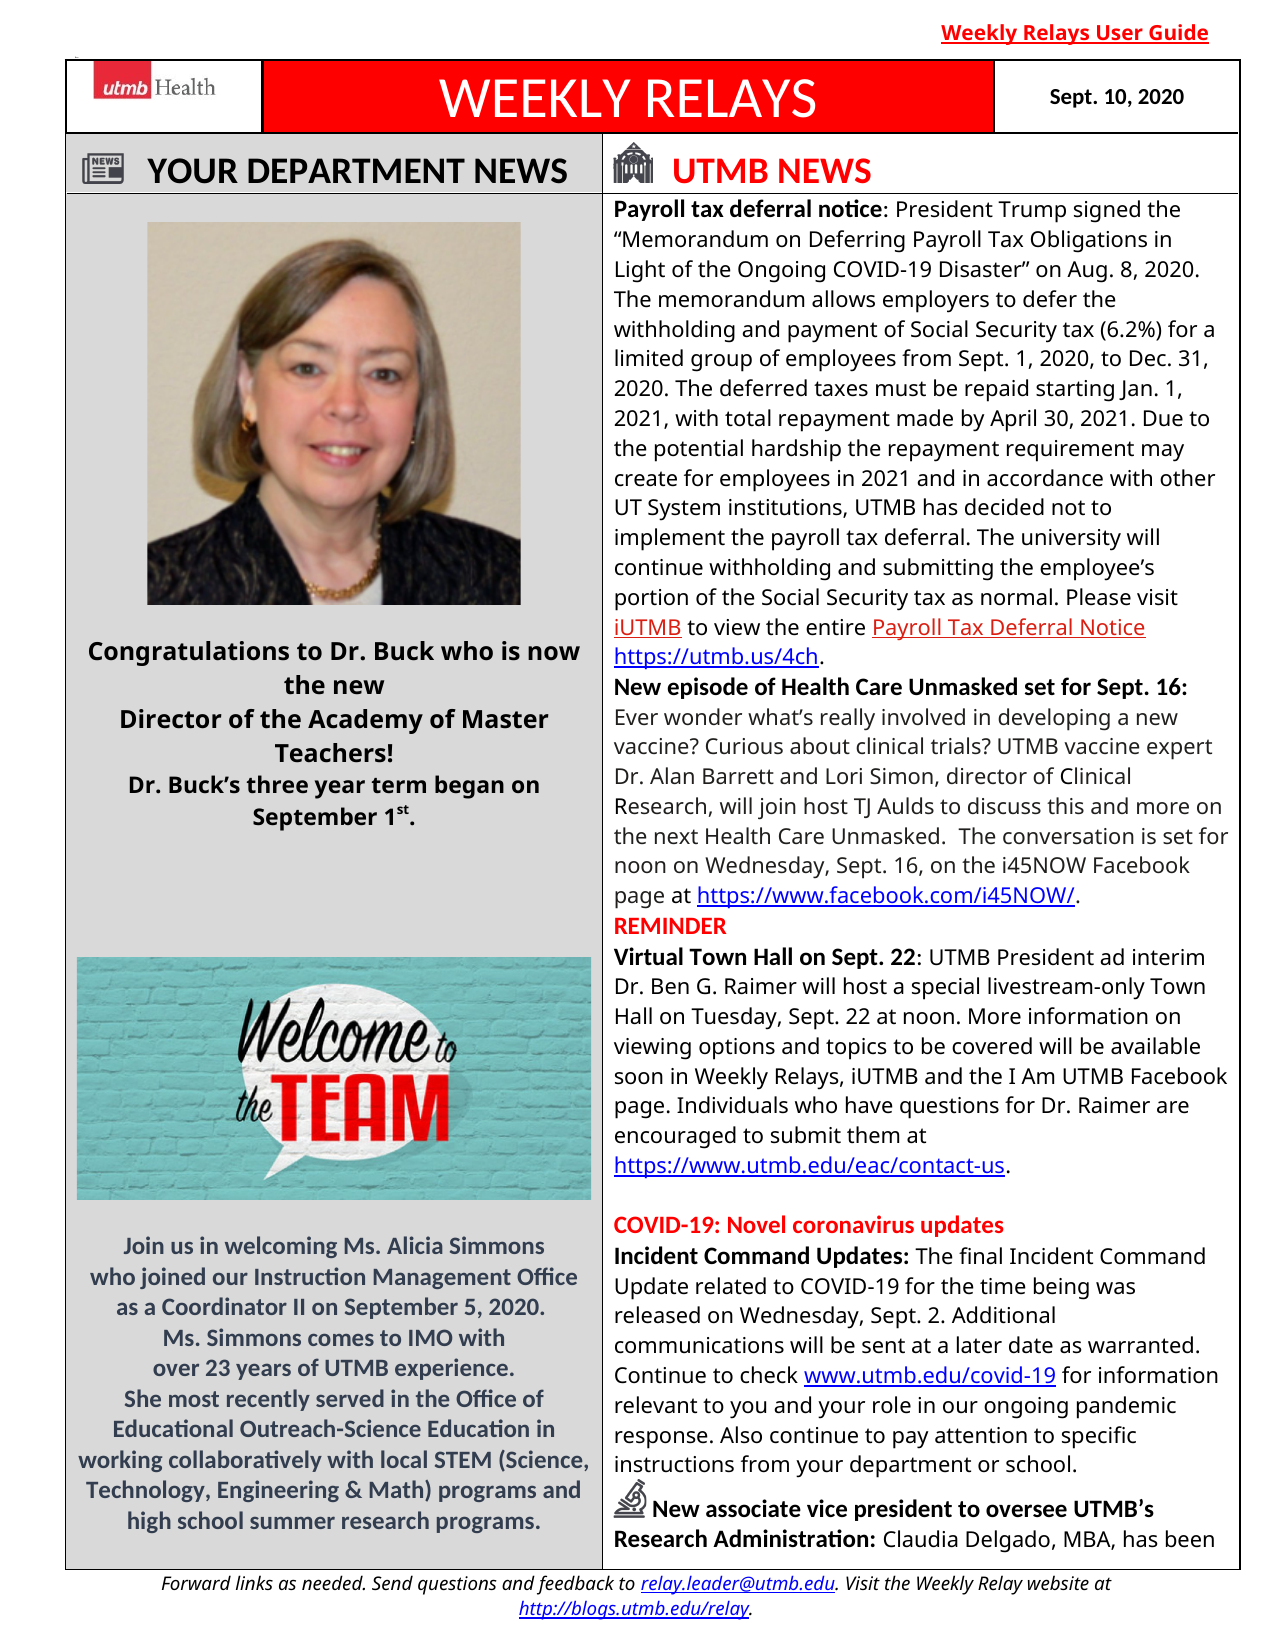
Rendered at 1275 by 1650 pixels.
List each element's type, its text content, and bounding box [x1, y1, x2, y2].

picture [613, 1479, 647, 1518]
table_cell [66, 193, 602, 1569]
picture [613, 142, 653, 183]
table_cell YOUR DEPARTMENT NEWS [66, 134, 602, 192]
table_header WEEKLY RELAYS [264, 61, 993, 132]
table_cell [603, 193, 1239, 1569]
picture [77, 150, 129, 189]
picture [93, 61, 218, 103]
table_header Sept. 10, 2020 [995, 61, 1239, 132]
picture [76, 957, 592, 1200]
picture [147, 222, 521, 605]
table_cell UTMB NEWS [603, 132, 1239, 192]
table_header [67, 61, 261, 132]
